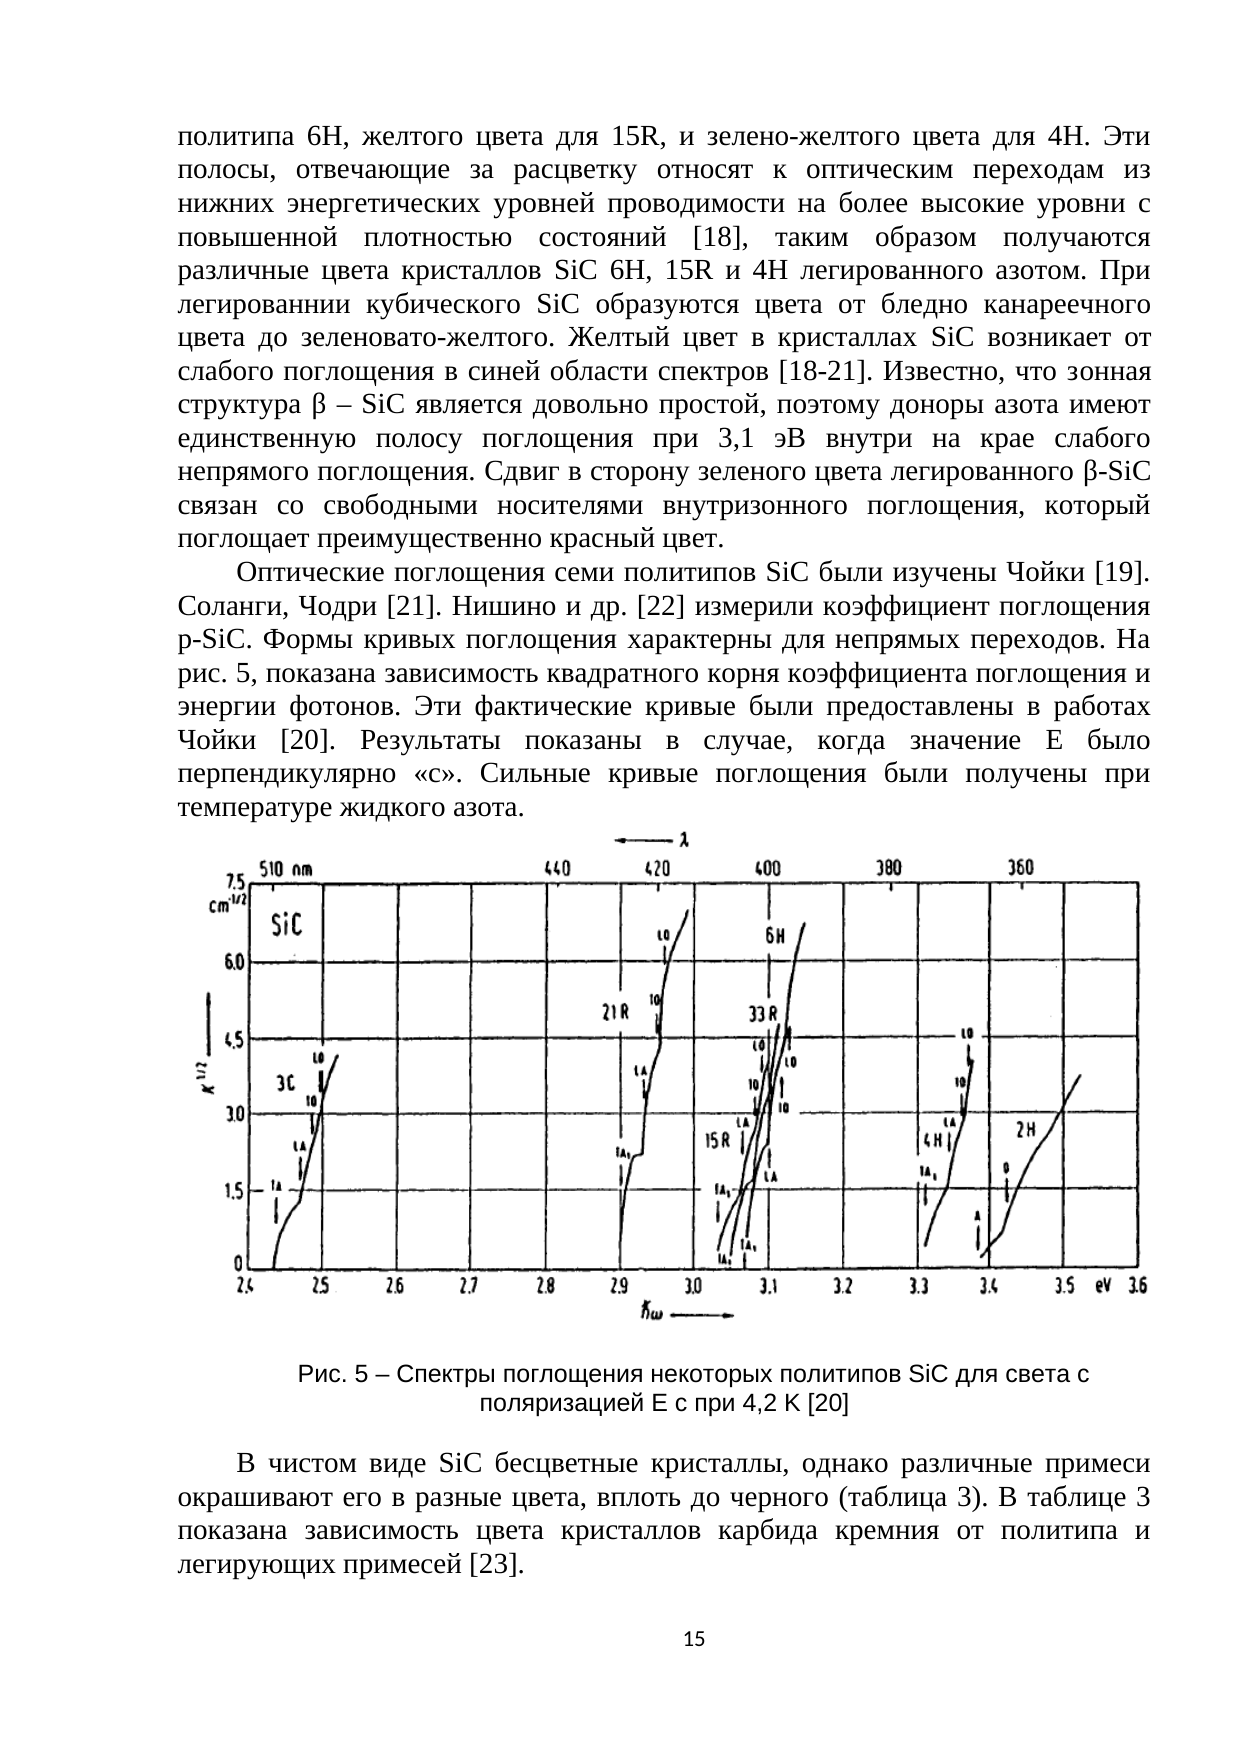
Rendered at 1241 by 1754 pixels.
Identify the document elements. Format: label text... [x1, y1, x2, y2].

text Оптические поглощения семи политипов SiC были изучены Чойки [19]. Соланги, Чодри [21]. Нишино и др. [22] измерили коэффициент поглощения р-SiC. Формы кривых поглощения характерны для непрямых переходов. На рис. 5, показана зависимость квадратного корня коэффициента поглощения и энергии фотонов. Эти фактические кривые были предоставлены в работах Чойки [20]. Результаты показаны в случае, когда значение E было перпендикулярно «c». Сильные кривые поглощения были получены при температуре жидкого азота. [177, 554, 1152, 822]
picture [193, 823, 1153, 1326]
text В чистом виде SiC бесцветные кристаллы, однако различные примеси окрашивают его в разные цвета, вплоть до черного (таблица 3). В таблице 3 показана зависимость цвета кристаллов карбида кремния от политипа и легирующих примесей [23]. [177, 1445, 1152, 1579]
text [177, 118, 1152, 554]
text Рис. 5 – Спектры поглощения некоторых политипов SiC для света с поляризацией E c при 4,2 K [20] [177, 1359, 1152, 1417]
